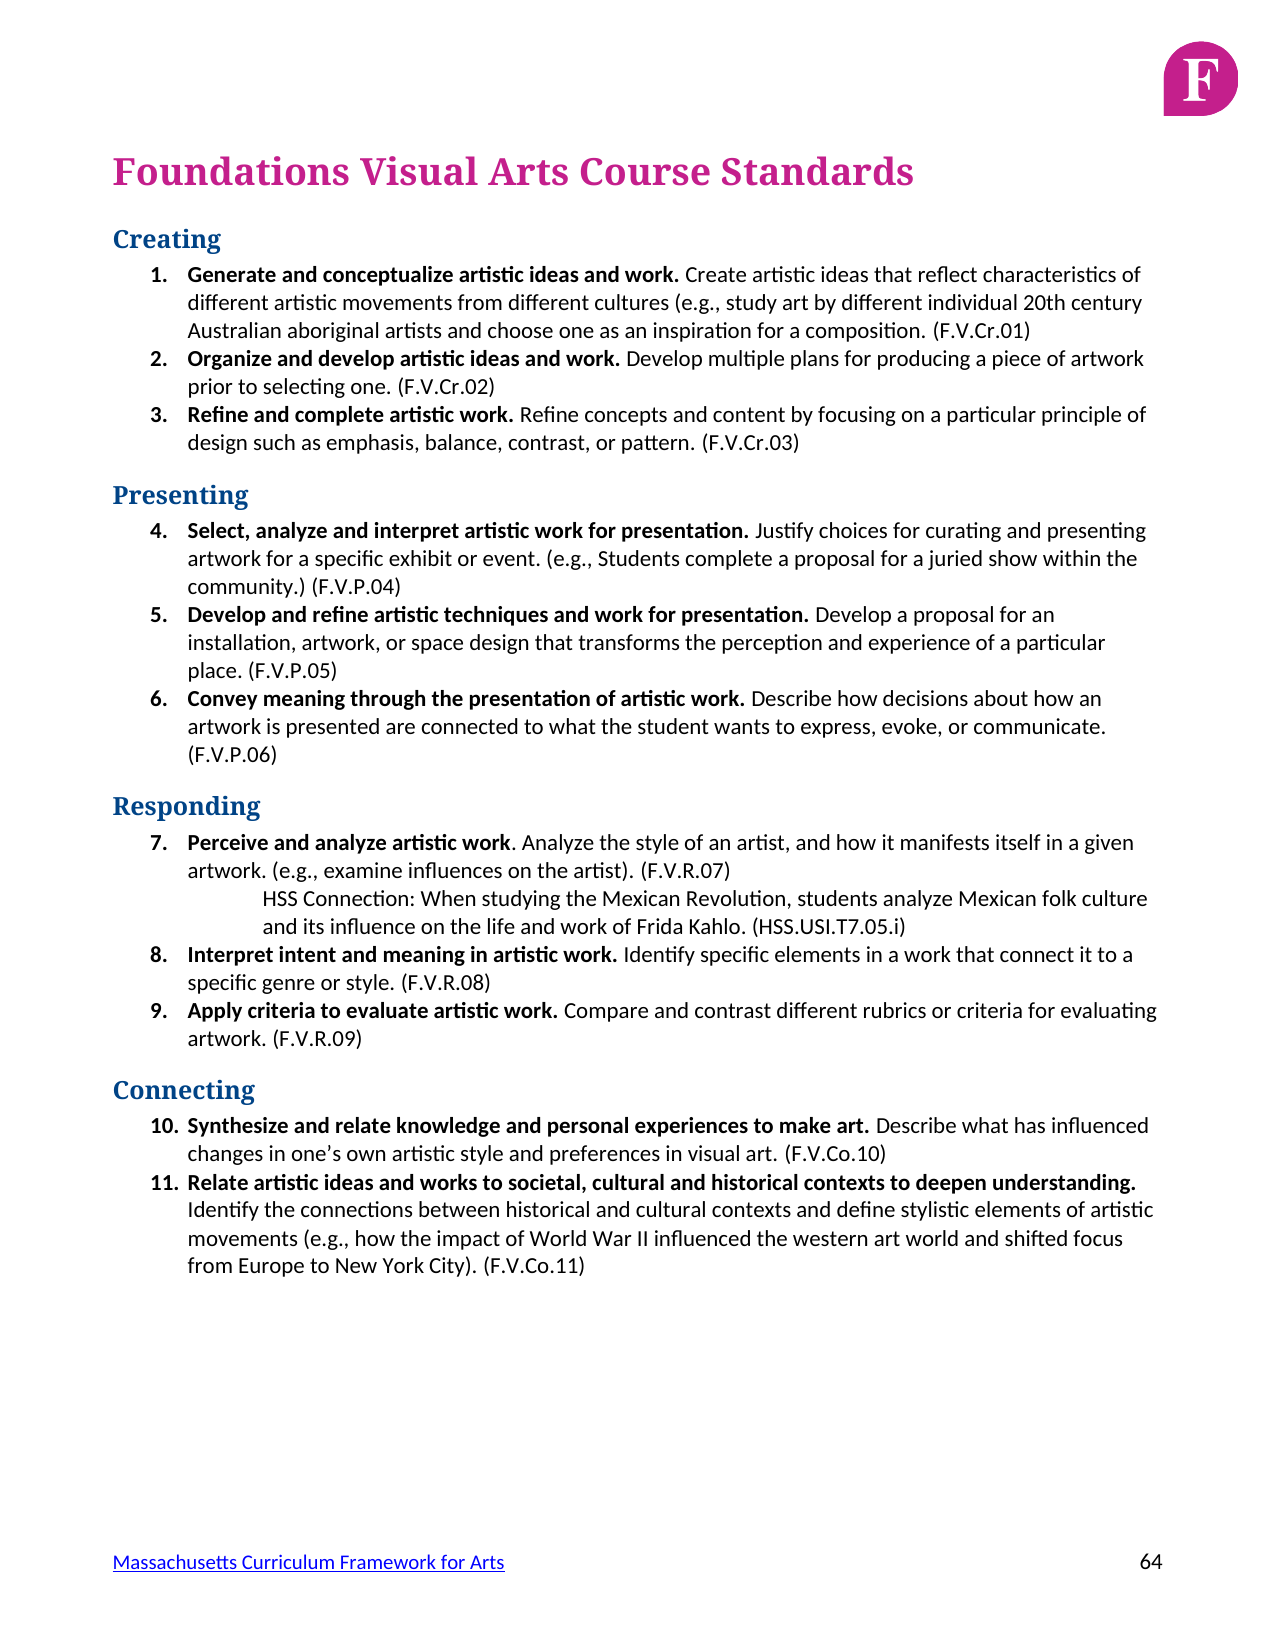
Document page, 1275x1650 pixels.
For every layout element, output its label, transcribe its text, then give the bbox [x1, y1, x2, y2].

list Relate artistic ideas and works to societal, cultural and historical contexts to deepen understanding. Identify the connections between historical and cultural contexts and define stylistic elements of artistic movements (e.g., how the impact of World War II influenced the western art world and shifted focus from Europe to New York City). (F.V.Co.11) [150, 1168, 1162, 1280]
subtitle Presenting [112, 477, 1162, 511]
list HSS Connection: When studying the Mexican Revolution, students analyze Mexican folk culture and its influence on the life and work of Frida Kahlo. (HSS.USI.T7.05.i) [262, 884, 1162, 940]
subtitle Creating [112, 222, 1162, 256]
picture [1162, 40, 1238, 117]
list Interpret intent and meaning in artistic work. Identify specific elements in a work that connect it to a specific genre or style. (F.V.R.08) [150, 940, 1162, 996]
subtitle Responding [112, 789, 1162, 823]
list Synthesize and relate knowledge and personal experiences to make art. Describe what has influenced changes in one’s own artistic style and preferences in visual art. (F.V.Co.10) [150, 1112, 1162, 1168]
list Select, analyze and interpret artistic work for presentation. Justify choices for curating and presenting artwork for a specific exhibit or event. (e.g., Students complete a proposal for a juried show within the community.) (F.V.P.04) [150, 516, 1162, 600]
list Convey meaning through the presentation of artistic work. Describe how decisions about how an artwork is presented are connected to what the student wants to express, evoke, or communicate. (F.V.P.06) [150, 684, 1162, 768]
list Refine and complete artistic work. Refine concepts and content by focusing on a particular principle of design such as emphasis, balance, contrast, or pattern. (F.V.Cr.03) [150, 400, 1162, 456]
list Generate and conceptualize artistic ideas and work. Create artistic ideas that reflect characteristics of different artistic movements from different cultures (e.g., study art by different individual 20th century Australian aboriginal artists and choose one as an inspiration for a composition. (F.V.Cr.01) [150, 260, 1162, 344]
list Apply criteria to evaluate artistic work. Compare and contrast different rubrics or criteria for evaluating artwork. (F.V.R.09) [150, 996, 1162, 1052]
list Develop and refine artistic techniques and work for presentation. Develop a proposal for an installation, artwork, or space design that transforms the perception and experience of a particular place. (F.V.P.05) [150, 600, 1162, 684]
list Perceive and analyze artistic work. Analyze the style of an artist, and how it manifests itself in a given artwork. (e.g., examine influences on the artist). (F.V.R.07) [150, 828, 1162, 884]
list Organize and develop artistic ideas and work. Develop multiple plans for producing a piece of artwork prior to selecting one. (F.V.Cr.02) [150, 344, 1162, 400]
subtitle Connecting [112, 1073, 1162, 1107]
subtitle Foundations Visual Arts Course Standards [112, 146, 1162, 197]
